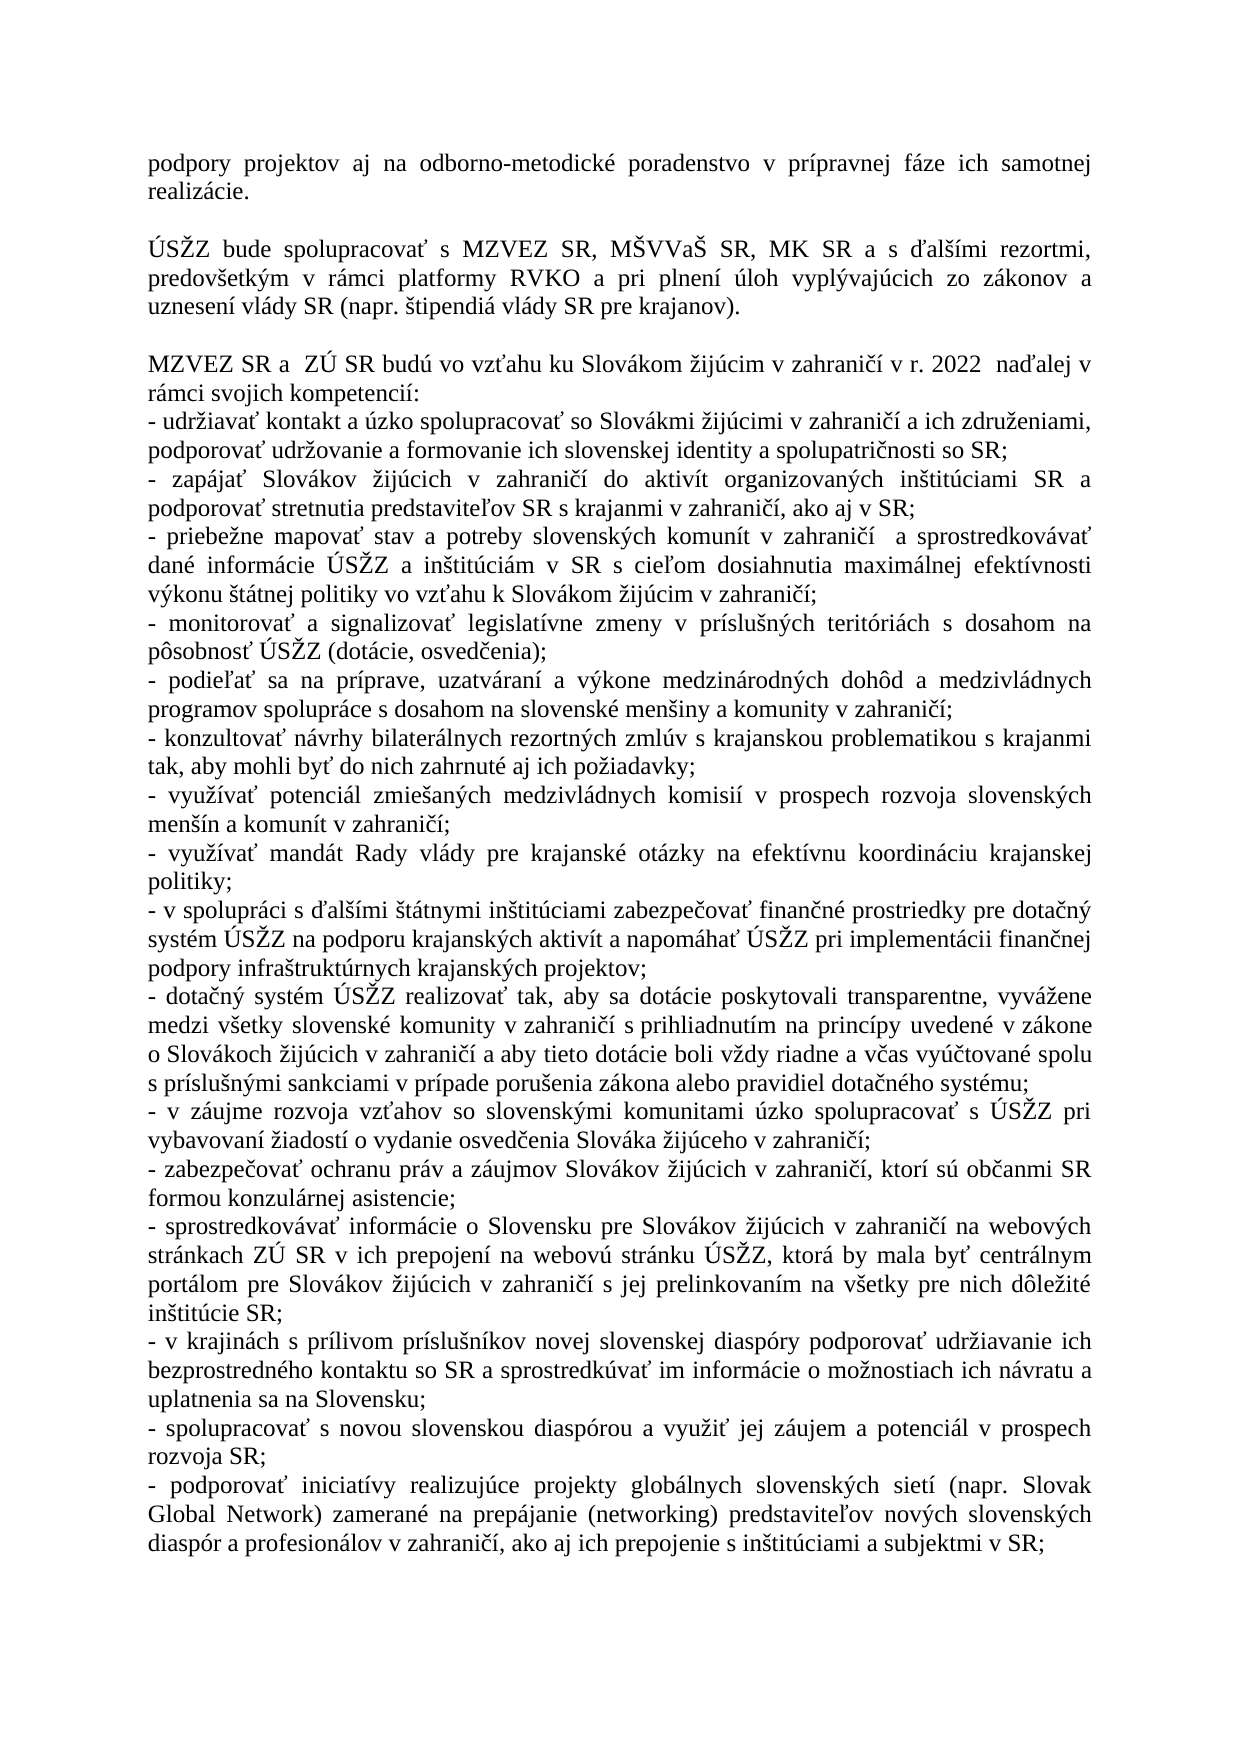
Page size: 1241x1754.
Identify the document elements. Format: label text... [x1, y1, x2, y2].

text - spolupracovať s novou slovenskou diaspórou a využiť jej záujem a potenciál v prospech rozvoja SR; [148, 1413, 1093, 1470]
text - podporovať iniciatívy realizujúce projekty globálnych slovenských sietí (napr. Slovak Global Network) zamerané na prepájanie (networking) predstaviteľov nových slovenských diaspór a profesionálov v zahraničí, ako aj ich prepojenie s inštitúciami a subjektmi v SR; [148, 1470, 1093, 1556]
text - priebežne mapovať stav a potreby slovenských komunít v zahraničí a sprostredkovávať dané informácie ÚSŽZ a inštitúciám v SR s cieľom dosiahnutia maximálnej efektívnosti výkonu štátnej politiky vo vzťahu k Slovákom žijúcim v zahraničí; [148, 521, 1093, 608]
text - sprostredkovávať informácie o Slovensku pre Slovákov žijúcich v zahraničí na webových stránkach ZÚ SR v ich prepojení na webovú stránku ÚSŽZ, ktorá by mala byť centrálnym portálom pre Slovákov žijúcich v zahraničí s jej prelinkovaním na všetky pre nich dôležité inštitúcie SR; [148, 1211, 1093, 1326]
text - monitorovať a signalizovať legislatívne zmeny v príslušných teritóriách s dosahom na pôsobnosť ÚSŽZ (dotácie, osvedčenia); [148, 608, 1093, 665]
text - v záujme rozvoja vzťahov so slovenskými komunitami úzko spolupracovať s ÚSŽZ pri vybavovaní žiadostí o vydanie osvedčenia Slováka žijúceho v zahraničí; [148, 1096, 1093, 1154]
text - konzultovať návrhy bilaterálnych rezortných zmlúv s krajanskou problematikou s krajanmi tak, aby mohli byť do nich zahrnuté aj ich požiadavky; [148, 723, 1093, 780]
text - v krajinách s prílivom príslušníkov novej slovenskej diaspóry podporovať udržiavanie ich bezprostredného kontaktu so SR a sprostredkúvať im informácie o možnostiach ich návratu a uplatnenia sa na Slovensku; [148, 1326, 1093, 1413]
text - udržiavať kontakt a úzko spolupracovať so Slovákmi žijúcimi v zahraničí a ich združeniami, podporovať udržovanie a formovanie ich slovenskej identity a spolupatričnosti so SR; [148, 406, 1093, 464]
text - využívať potenciál zmiešaných medzivládnych komisií v prospech rozvoja slovenských menšín a komunít v zahraničí; [148, 780, 1093, 838]
text - využívať mandát Rady vlády pre krajanské otázky na efektívnu koordináciu krajanskej politiky; [148, 838, 1093, 895]
text - v spolupráci s ďalšími štátnymi inštitúciami zabezpečovať finančné prostriedky pre dotačný systém ÚSŽZ na podporu krajanských aktivít a napomáhať ÚSŽZ pri implementácii finančnej podpory infraštruktúrnych krajanských projektov; [148, 895, 1093, 981]
text - zabezpečovať ochranu práv a záujmov Slovákov žijúcich v zahraničí, ktorí sú občanmi SR formou konzulárnej asistencie; [148, 1154, 1093, 1211]
text - dotačný systém ÚSŽZ realizovať tak, aby sa dotácie poskytovali transparentne, vyvážene medzi všetky slovenské komunity v zahraničí s prihliadnutím na princípy uvedené v zákone o Slovákoch žijúcich v zahraničí a aby tieto dotácie boli vždy riadne a včas vyúčtované spolu s príslušnými sankciami v prípade porušenia zákona alebo pravidiel dotačného systému; [148, 981, 1093, 1096]
text MZVEZ SR a ZÚ SR budú vo vzťahu ku Slovákom žijúcim v zahraničí v r. 2022 naďalej v rámci svojich kompetencií: [148, 349, 1093, 406]
text ÚSŽZ bude spolupracovať s MZVEZ SR, MŠVVaŠ SR, MK SR a s ďalšími rezortmi, predovšetkým v rámci platformy RVKO a pri plnení úloh vyplývajúcich zo zákonov a uznesení vlády SR (napr. štipendiá vlády SR pre krajanov). [148, 234, 1093, 320]
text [148, 148, 1093, 205]
text - zapájať Slovákov žijúcich v zahraničí do aktivít organizovaných inštitúciami SR a podporovať stretnutia predstaviteľov SR s krajanmi v zahraničí, ako aj v SR; [148, 464, 1093, 521]
text - podieľať sa na príprave, uzatváraní a výkone medzinárodných dohôd a medzivládnych programov spolupráce s dosahom na slovenské menšiny a komunity v zahraničí; [148, 665, 1093, 723]
